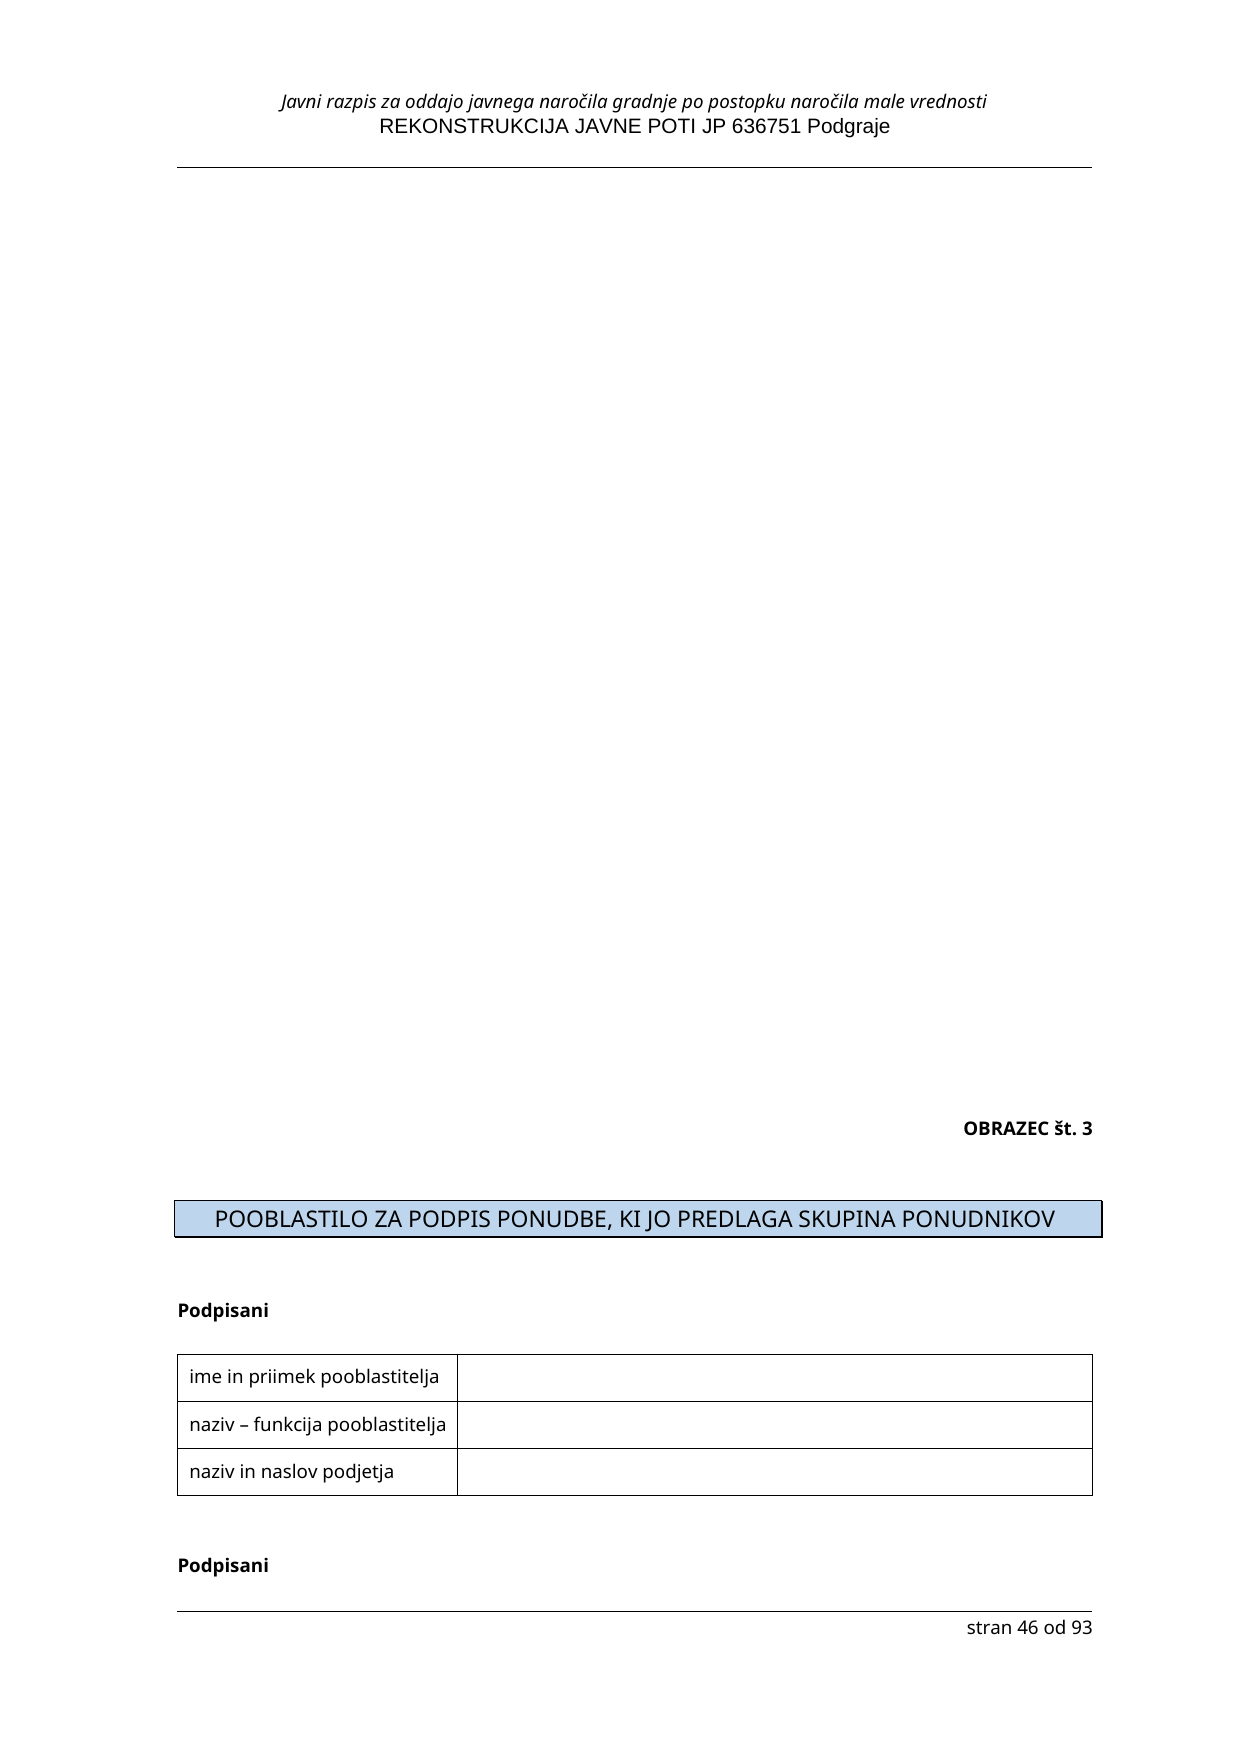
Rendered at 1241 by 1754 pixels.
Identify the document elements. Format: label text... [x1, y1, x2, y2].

table_cell naziv – funkcija pooblastitelja [178, 1402, 457, 1448]
table_header [458, 1355, 1092, 1401]
table_cell naziv in naslov podjetja [178, 1449, 457, 1495]
text Podpisani [177, 1552, 1092, 1578]
text POOBLASTILO ZA PODPIS PONUDBE, KI JO PREDLAGA SKUPINA PONUDNIKOV [175, 1201, 1101, 1236]
table_cell [458, 1449, 1092, 1495]
text Podpisani [177, 1297, 1092, 1323]
text OBRAZEC št. 3 [177, 1116, 1092, 1141]
table_header ime in priimek pooblastitelja [178, 1355, 457, 1401]
table_cell [458, 1402, 1092, 1448]
